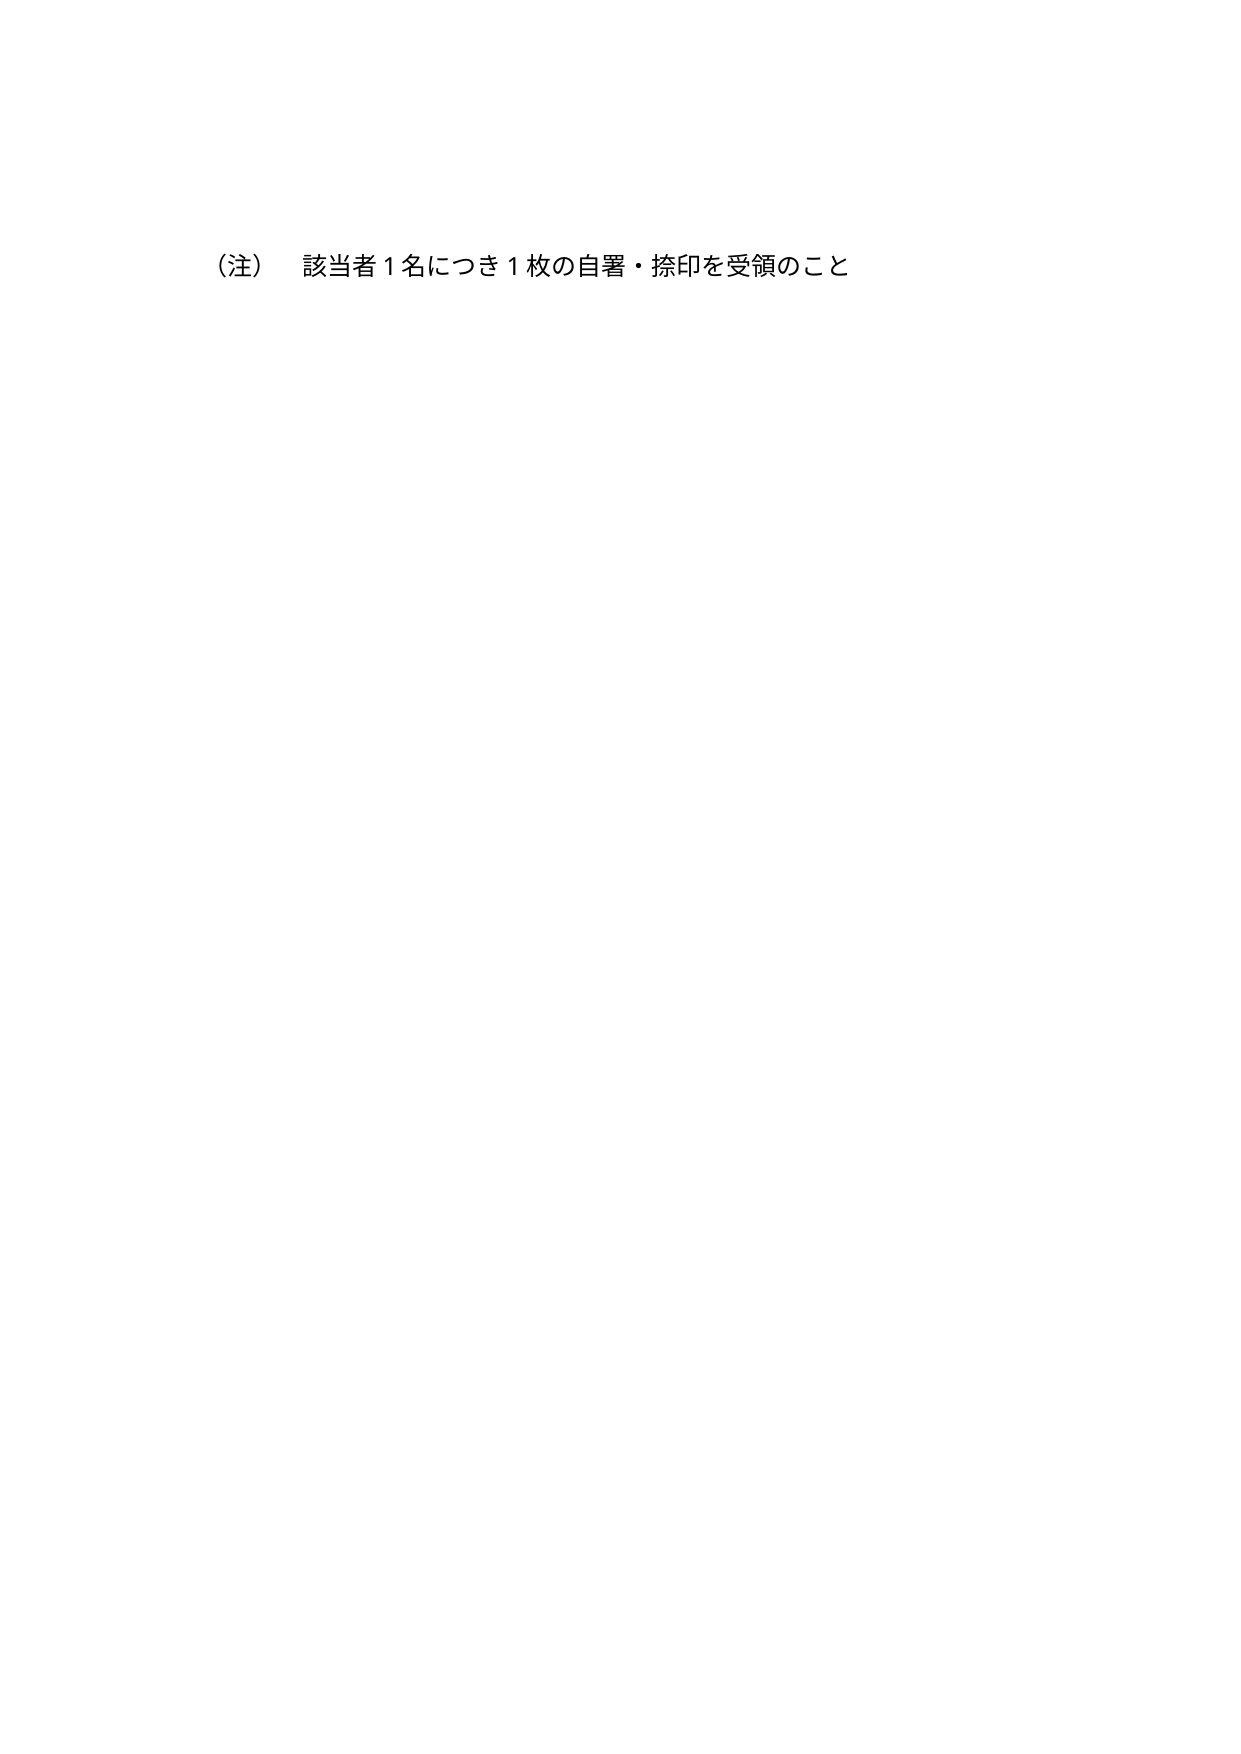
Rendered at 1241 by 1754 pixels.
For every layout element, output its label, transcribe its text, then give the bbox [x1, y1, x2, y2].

text （注） 該当者1名につき1枚の自署・捺印を受領のこと [177, 246, 1063, 284]
